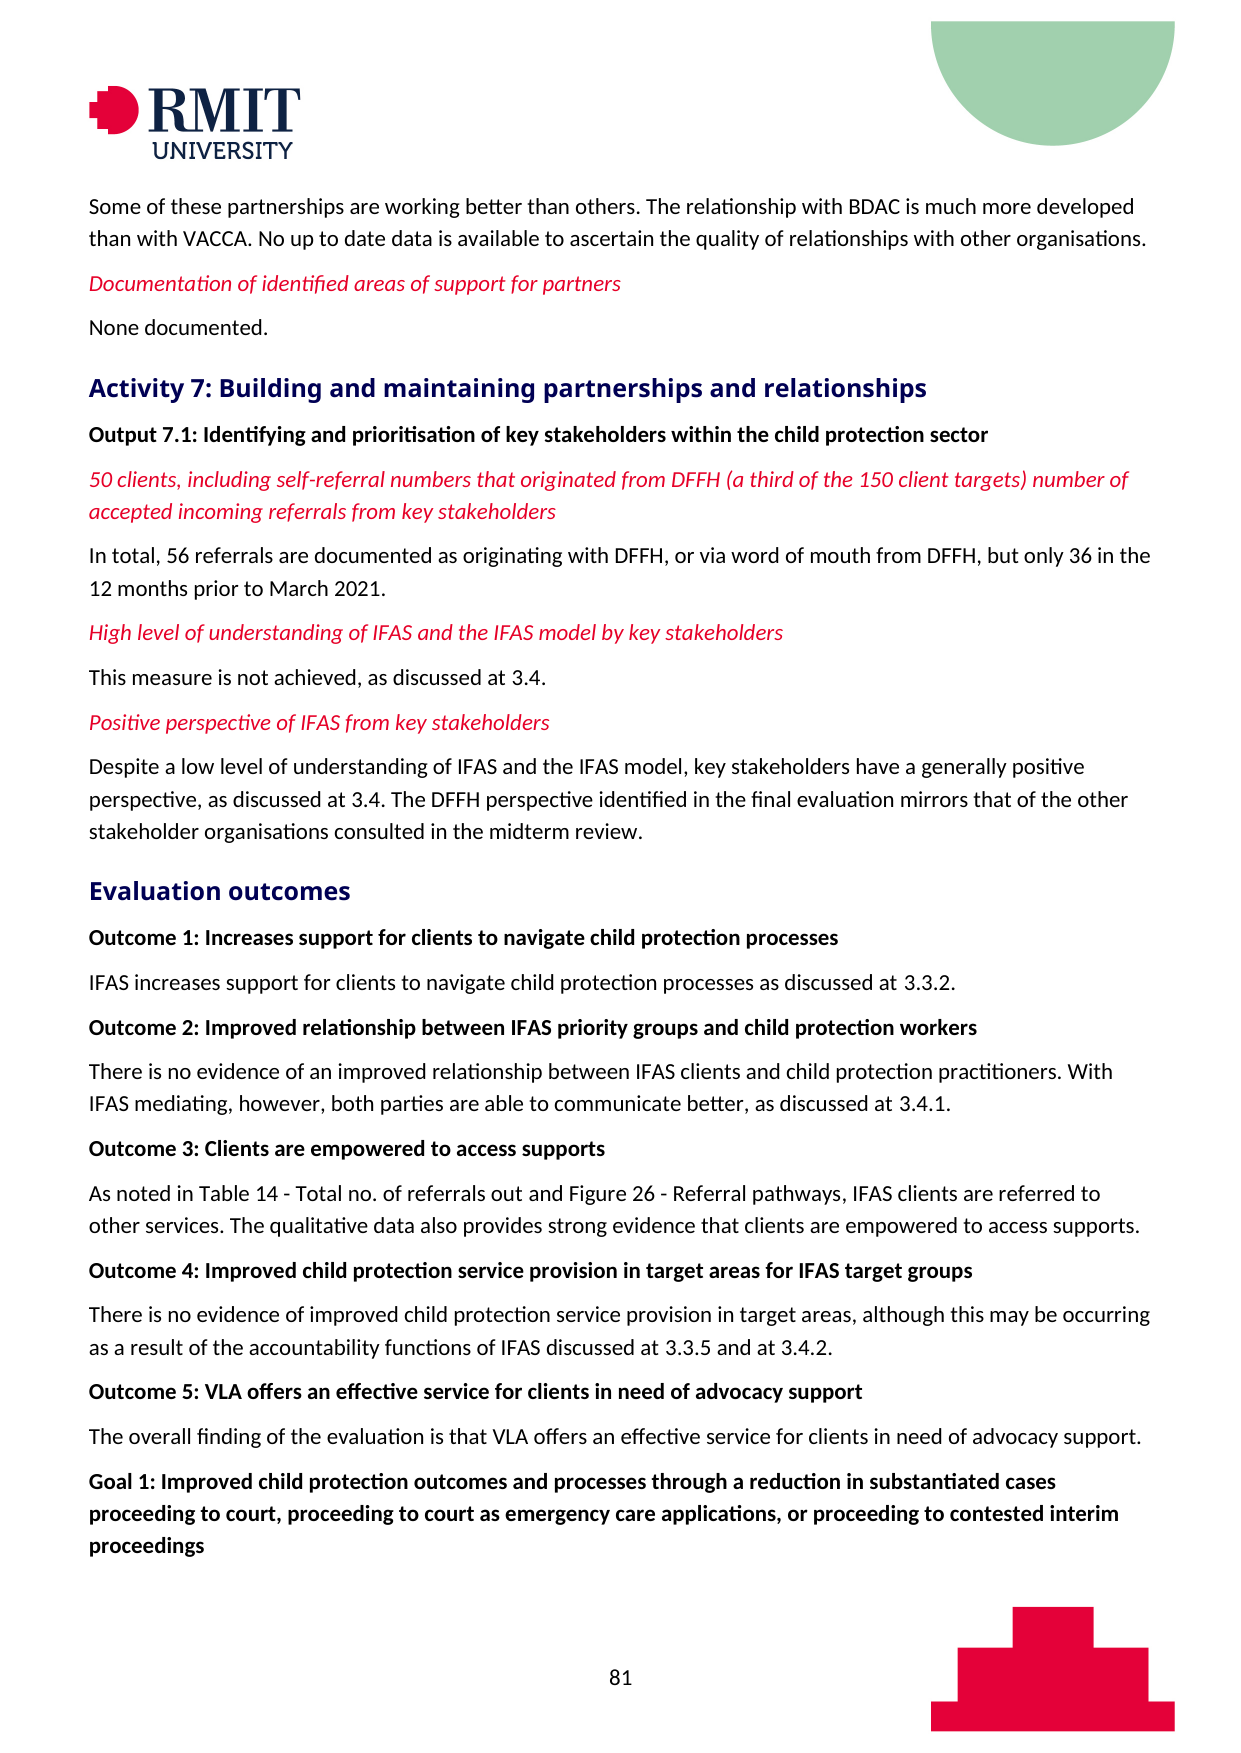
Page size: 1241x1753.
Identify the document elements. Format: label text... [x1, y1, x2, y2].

text Goal 1: Improved child protection outcomes and processes through a reduction in substantiated cases proceeding to court, proceeding to court as emergency care applications, or proceeding to contested interim proceedings [89, 1467, 1152, 1559]
text In total, 56 referrals are documented as originating with DFFH, or via word of mouth from DFFH, but only 36 in the 12 months prior to March 2021. [89, 542, 1152, 602]
subtitle Evaluation outcomes [89, 874, 1152, 908]
text As noted in Table 14 - Total no. of referrals out and Figure 26 - Referral pathways, IFAS clients are referred to other services. The qualitative data also provides strong evidence that clients are empowered to access supports. [89, 1179, 1152, 1239]
text Documentation of identified areas of support for partners [89, 269, 1152, 297]
text Outcome 5: VLA offers an effective service for clients in need of advocacy support [89, 1377, 1152, 1405]
text Outcome 1: Increases support for clients to navigate child protection processes [89, 923, 1152, 951]
text Outcome 2: Improved relationship between IFAS priority groups and child protection workers [89, 1013, 1152, 1041]
text There is no evidence of improved child protection service provision in target areas, although this may be occurring as a result of the accountability functions of IFAS discussed at 3.3.5 and at 3.4.2. [89, 1301, 1152, 1361]
text Outcome 3: Clients are empowered to access supports [89, 1134, 1152, 1162]
text Outcome 4: Improved child protection service provision in target areas for IFAS target groups [89, 1256, 1152, 1284]
text None documented. [89, 313, 1152, 342]
text 50 clients, including self-referral numbers that originated from DFFH (a third of the 150 client targets) number of accepted incoming referrals from key stakeholders [89, 465, 1152, 525]
text The overall finding of the evaluation is that VLA offers an effective service for clients in need of advocacy support. [89, 1422, 1152, 1450]
text There is no evidence of an improved relationship between IFAS clients and child protection practitioners. With IFAS mediating, however, both parties are able to communicate better, as discussed at 3.4.1. [89, 1057, 1152, 1118]
text Positive perspective of IFAS from key stakeholders [89, 708, 1152, 736]
text Some of these partnerships are working better than others. The relationship with BDAC is much more developed than with VACCA. No up to date data is available to ascertain the quality of relationships with other organisations. [89, 192, 1152, 252]
text Despite a low level of understanding of IFAS and the IFAS model, key stakeholders have a generally positive perspective, as discussed at 3.4. The DFFH perspective identified in the final evaluation mirrors that of the other stakeholder organisations consulted in the midterm review. [89, 752, 1152, 845]
text IFAS increases support for clients to navigate child protection processes as discussed at 3.3.2. [89, 968, 1152, 996]
picture [0, 1, 1240, 1753]
text This measure is not achieved, as discussed at 3.4. [89, 663, 1152, 691]
text Output 7.1: Identifying and prioritisation of key stakeholders within the child protection sector [89, 420, 1152, 448]
subtitle Activity 7: Building and maintaining partnerships and relationships [89, 371, 1152, 405]
text High level of understanding of IFAS and the IFAS model by key stakeholders [89, 618, 1152, 646]
